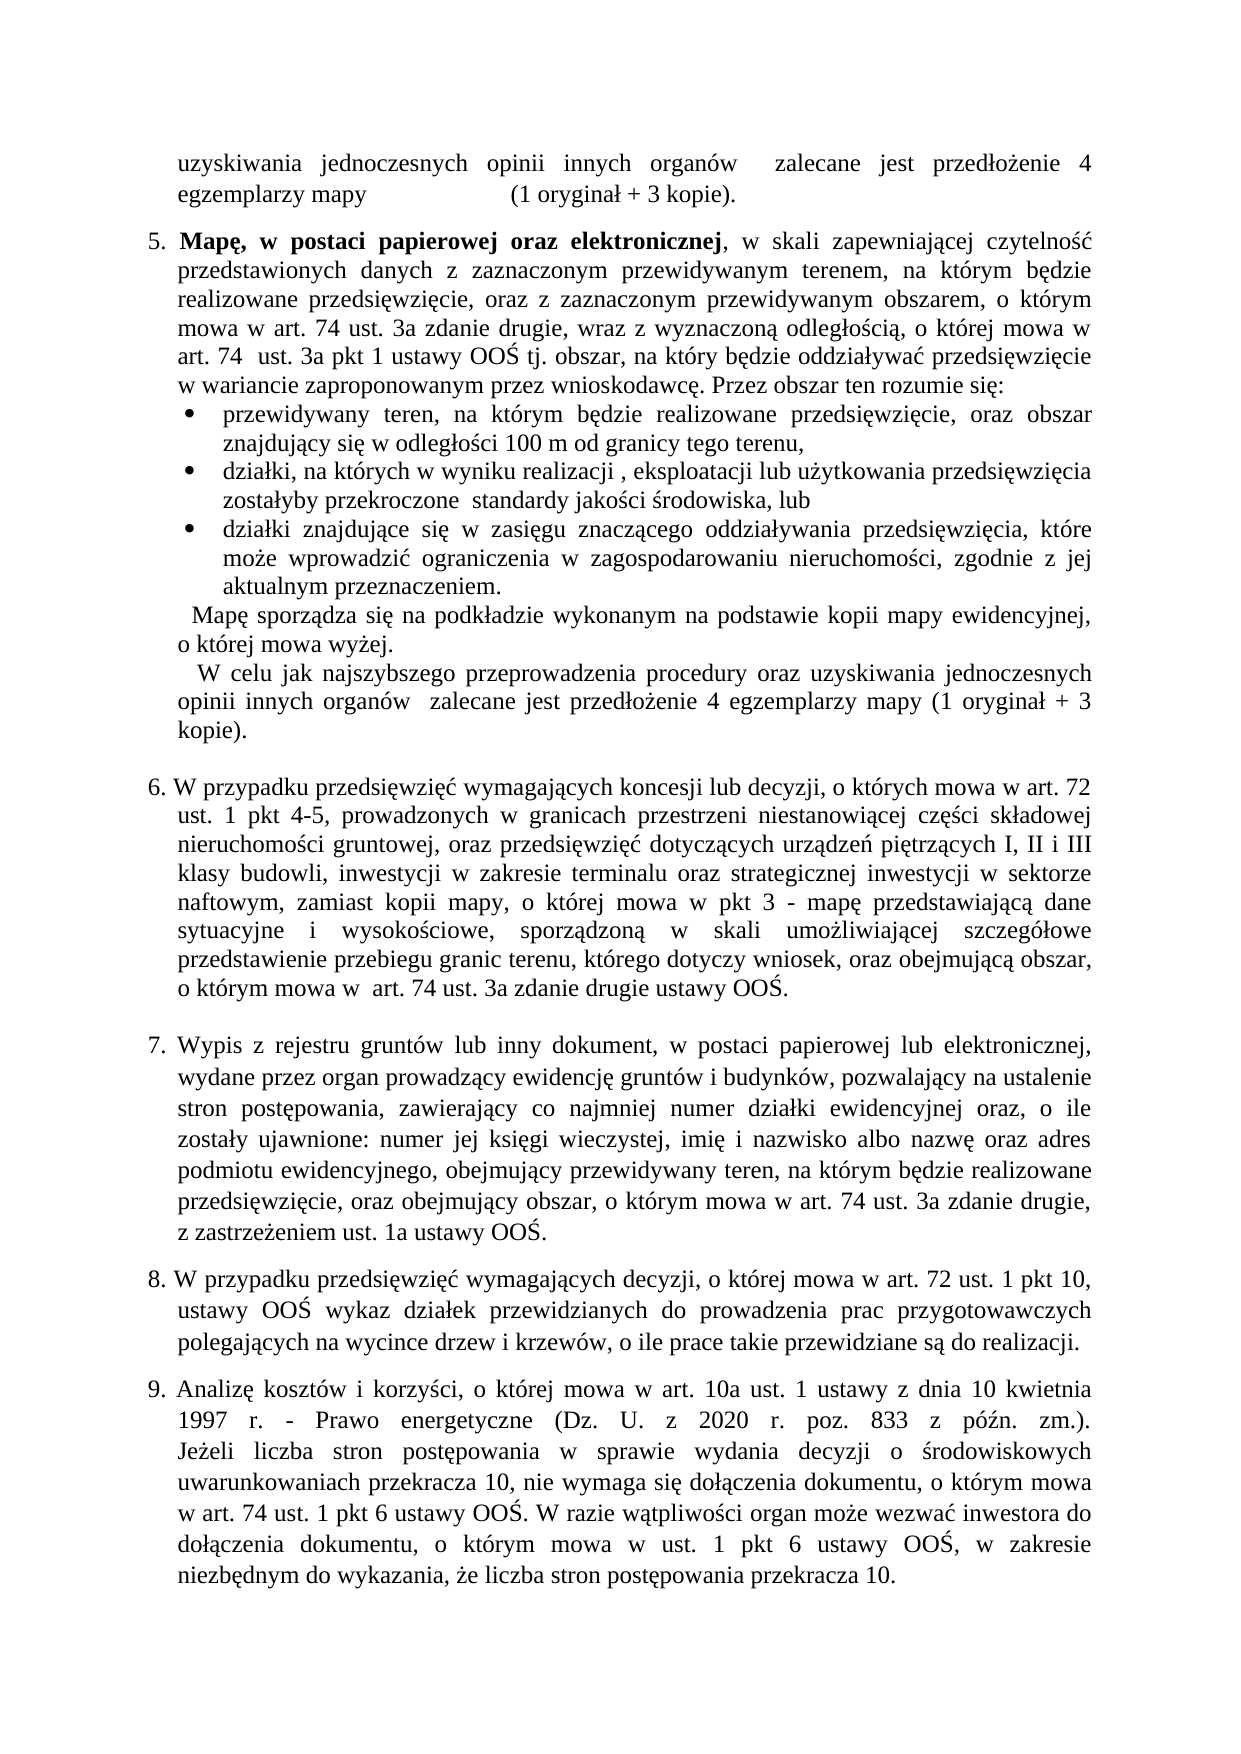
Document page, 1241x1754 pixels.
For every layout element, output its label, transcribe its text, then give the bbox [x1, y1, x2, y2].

text 6. W przypadku przedsięwzięć wymagających koncesji lub decyzji, o których mowa w art. 72 ust. 1 pkt 4-5, prowadzonych w granicach przestrzeni niestanowiącej części składowej nieruchomości gruntowej, oraz przedsięwzięć dotyczących urządzeń piętrzących I, II i III klasy budowli, inwestycji w zakresie terminalu oraz strategicznej inwestycji w sektorze naftowym, zamiast kopii mapy, o której mowa w pkt 3 - mapę przedstawiającą dane sytuacyjne i wysokościowe, sporządzoną w skali umożliwiającej szczegółowe przedstawienie przebiegu granic terenu, którego dotyczy wniosek, oraz obejmującą obszar, o którym mowa w art. 74 ust. 3a zdanie drugie ustawy OOŚ. [148, 772, 1093, 1002]
text 8. W przypadku przedsięwzięć wymagających decyzji, o której mowa w art. 72 ust. 1 pkt 10, ustawy OOŚ wykaz działek przewidzianych do prowadzenia prac przygotowawczych polegających na wycince drzew i krzewów, o ile prace takie przewidziane są do realizacji. [148, 1264, 1093, 1355]
list przewidywany teren, na którym będzie realizowane przedsięwzięcie, oraz obszar znajdujący się w odległości 100 m od granicy tego terenu, [185, 399, 1093, 456]
list działki znajdujące się w zasięgu znaczącego oddziaływania przedsięwzięcia, które może wprowadzić ograniczenia w zagospodarowaniu nieruchomości, zgodnie z jej aktualnym przeznaczeniem. [185, 514, 1093, 600]
list działki, na których w wyniku realizacji , eksploatacji lub użytkowania przedsięwzięcia zostałyby przekroczone standardy jakości środowiska, lub [185, 456, 1093, 514]
text Mapę sporządza się na podkładzie wykonanym na podstawie kopii mapy ewidencyjnej, o której mowa wyżej. [148, 600, 1093, 658]
text 5. Mapę, w postaci papierowej oraz elektronicznej, w skali zapewniającej czytelność przedstawionych danych z zaznaczonym przewidywanym terenem, na którym będzie realizowane przedsięwzięcie, oraz z zaznaczonym przewidywanym obszarem, o którym mowa w art. 74 ust. 3a zdanie drugie, wraz z wyznaczoną odległością, o której mowa w art. 74 ust. 3a pkt 1 ustawy OOŚ tj. obszar, na który będzie oddziaływać przedsięwzięcie w wariancie zaproponowanym przez wnioskodawcę. Przez obszar ten rozumie się: [148, 226, 1093, 399]
text W celu jak najszybszego przeprowadzenia procedury oraz uzyskiwania jednoczesnych opinii innych organów zalecane jest przedłożenie 4 egzemplarzy mapy (1 oryginał + 3 kopie). [148, 658, 1093, 744]
text 7. Wypis z rejestru gruntów lub inny dokument, w postaci papierowej lub elektronicznej, wydane przez organ prowadzący ewidencję gruntów i budynków, pozwalający na ustalenie stron postępowania, zawierający co najmniej numer działki ewidencyjnej oraz, o ile zostały ujawnione: numer jej księgi wieczystej, imię i nazwisko albo nazwę oraz adres podmiotu ewidencyjnego, obejmujący przewidywany teren, na którym będzie realizowane przedsięwzięcie, oraz obejmujący obszar, o którym mowa w art. 74 ust. 3a zdanie drugie, z zastrzeżeniem ust. 1a ustawy OOŚ. [148, 1031, 1093, 1246]
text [148, 148, 1093, 207]
text 9. Analizę kosztów i korzyści, o której mowa w art. 10a ust. 1 ustawy z dnia 10 kwietnia 1997 r. - Prawo energetyczne (Dz. U. z 2020 r. poz. 833 z późn. zm.). Jeżeli liczba stron postępowania w sprawie wydania decyzji o środowiskowych uwarunkowaniach przekracza 10, nie wymaga się dołączenia dokumentu, o którym mowa w art. 74 ust. 1 pkt 6 ustawy OOŚ. W razie wątpliwości organ może wezwać inwestora do dołączenia dokumentu, o którym mowa w ust. 1 pkt 6 ustawy OOŚ, w zakresie niezbędnym do wykazania, że liczba stron postępowania przekracza 10. [148, 1374, 1093, 1589]
